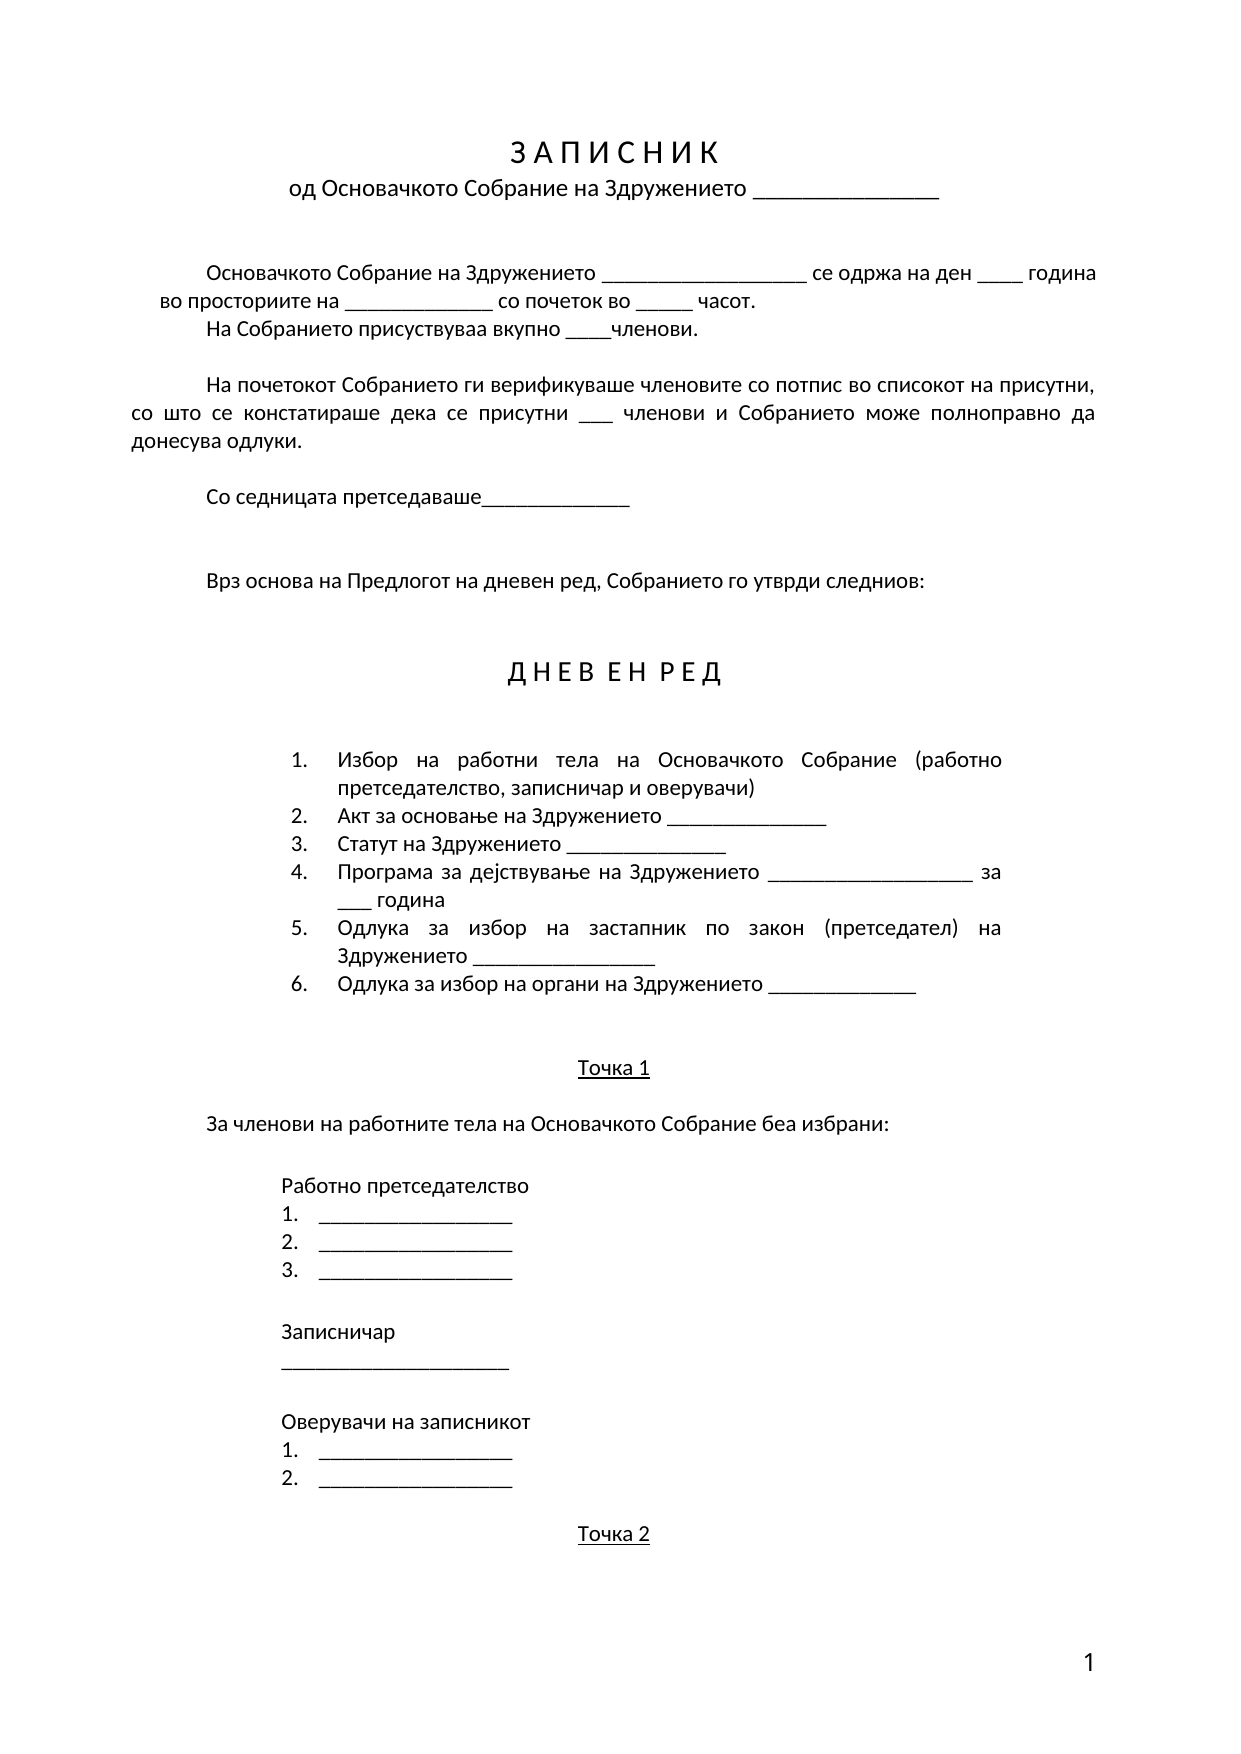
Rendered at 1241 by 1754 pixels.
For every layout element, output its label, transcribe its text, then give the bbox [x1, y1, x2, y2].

text Основачкото Собрание на Здружението __________________ се одржа на ден ____ година во просториите на _____________ со почеток во _____ часот. [159, 258, 1097, 314]
text Работно претседателство [131, 1171, 1097, 1199]
text З А П И С Н И К [131, 131, 1097, 172]
list Одлука за избор на застапник по закон (претседател) на Здружението ________________ [291, 913, 1003, 969]
list _________________ [281, 1435, 1097, 1463]
text Оверувачи на записникот [131, 1407, 1097, 1435]
text За членови на работните тела на Основачкото Собрание беа избрани: [131, 1109, 1097, 1137]
list _________________ [281, 1255, 1097, 1283]
list _________________ [281, 1227, 1097, 1255]
list Одлука за избор на органи на Здружението _____________ [291, 969, 1003, 997]
list Избор на работни тела на Основачкото Собрание (работно претседателство, записничар и оверувачи) [291, 745, 1003, 801]
text На почетокот Собранието ги верификуваше членовите со потпис во списокот на присутни, со што се констатираше дека се присутни ___ членови и Собранието може полноправно да донесува одлуки. [131, 370, 1097, 454]
text На Собранието присуствуваа вкупно ____членови. [159, 314, 1097, 342]
text ____________________ [131, 1345, 1097, 1373]
list _________________ [281, 1199, 1097, 1227]
text Записничар [131, 1317, 1097, 1345]
list Статут на Здружението ______________ [291, 829, 1003, 857]
subtitle Д Н Е В Е Н Р Е Д [131, 653, 1097, 689]
text Со седницата претседаваше_____________ [131, 482, 1097, 511]
text Точка 1 [131, 1053, 1097, 1081]
text Точка 2 [131, 1519, 1097, 1547]
text Врз основа на Предлогот на дневен ред, Собранието го утврди следниов: [131, 567, 1097, 594]
list Акт за основање на Здружението ______________ [291, 801, 1003, 829]
list Програма за дејствување на Здружението __________________ за ___ година [291, 857, 1003, 913]
text oд Oсновачкото Собрание на Здружението _______________ [131, 172, 1097, 202]
list _________________ [281, 1463, 1097, 1491]
